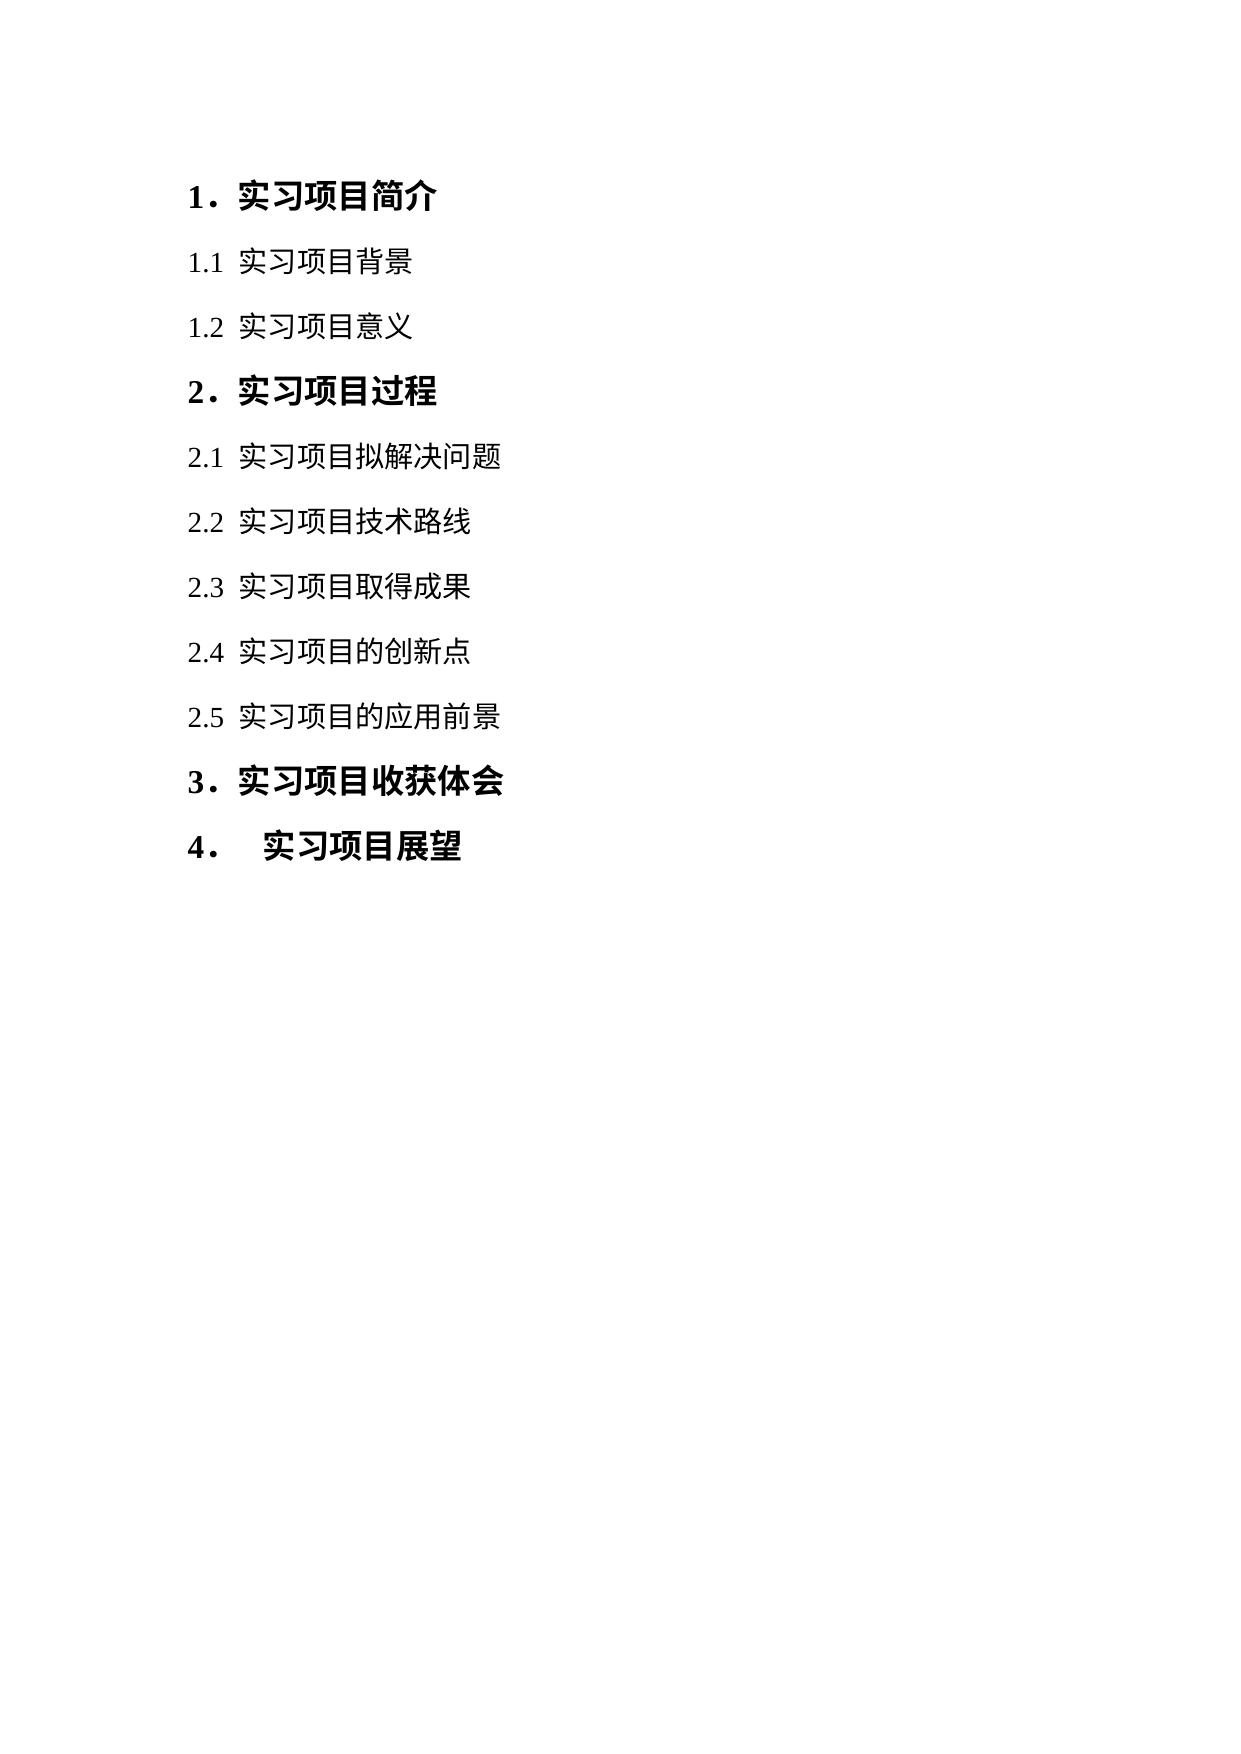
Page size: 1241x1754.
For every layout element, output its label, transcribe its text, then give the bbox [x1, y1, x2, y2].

text 2.4 实习项目的创新点 [187, 617, 1053, 682]
text 2.3 实习项目取得成果 [187, 552, 1053, 617]
text 1.2 实习项目意义 [187, 292, 1053, 357]
text 2.5 实习项目的应用前景 [187, 682, 1053, 747]
text 3．实习项目收获体会 [187, 747, 1053, 812]
list 实习项目展望 [187, 812, 1053, 877]
text 2．实习项目过程 [187, 357, 1053, 422]
text 1.1 实习项目背景 [187, 227, 1053, 292]
text 1．实习项目简介 [187, 162, 1053, 227]
text 2.2 实习项目技术路线 [187, 487, 1053, 552]
text 2.1 实习项目拟解决问题 [187, 422, 1053, 487]
